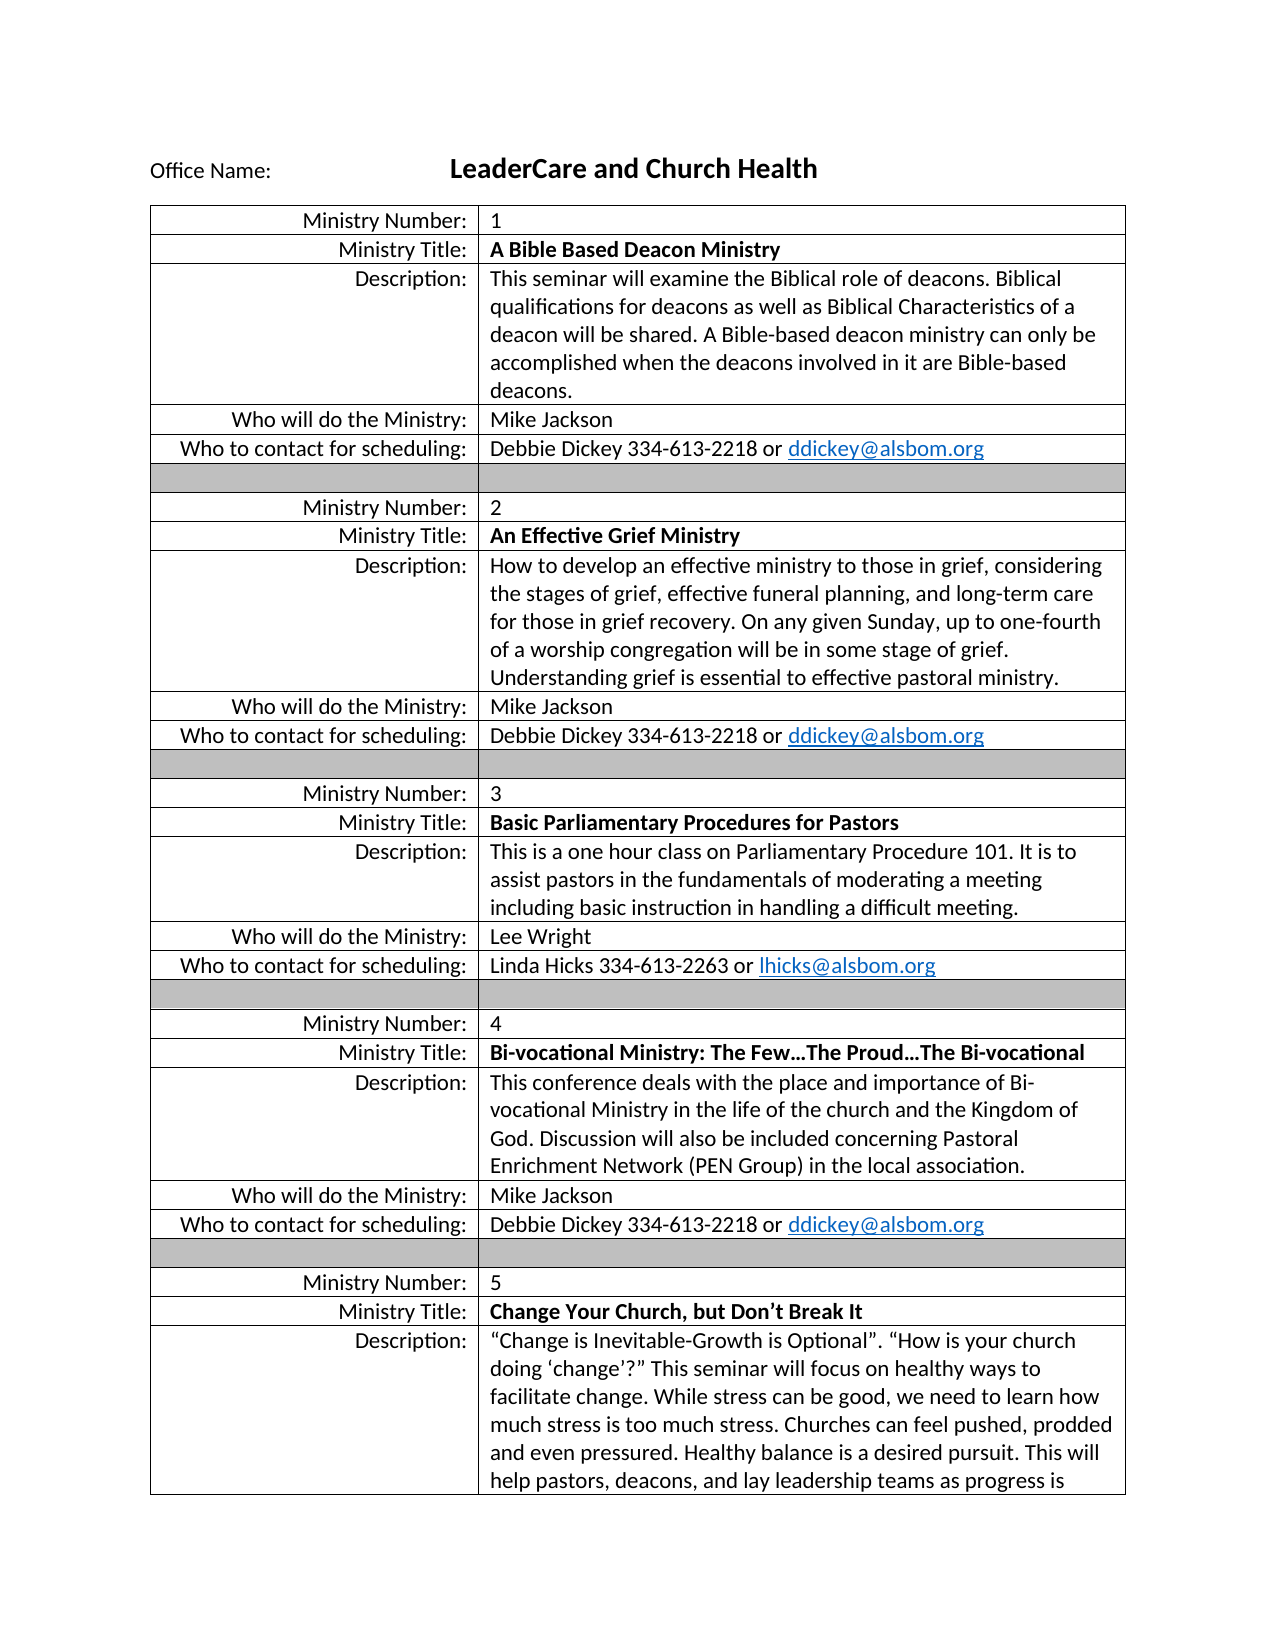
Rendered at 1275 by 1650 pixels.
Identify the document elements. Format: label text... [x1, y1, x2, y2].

table_cell Basic Parliamentary Procedures for Pastors [479, 808, 1125, 836]
table_cell Ministry Title: [151, 522, 478, 550]
table_cell Ministry Number: [151, 779, 478, 807]
table_cell Mike Jackson [479, 405, 1125, 433]
table_cell Who will do the Ministry: [151, 405, 478, 433]
table_header 1 [479, 206, 1125, 234]
table_cell Ministry Number: [151, 1010, 478, 1037]
table_cell Who to contact for scheduling: [151, 721, 478, 749]
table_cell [479, 1326, 1125, 1494]
table_cell This is a one hour class on Parliamentary Procedure 101. It is to assist pastors in the fundamentals of moderating a meeting including basic instruction in handling a difficult meeting. [479, 837, 1125, 921]
table_cell Ministry Title: [151, 1297, 478, 1325]
table_cell Who will do the Ministry: [151, 692, 478, 720]
table_cell [151, 1239, 478, 1267]
table_cell 4 [479, 1010, 1125, 1037]
table_cell Mike Jackson [479, 1181, 1125, 1209]
table_cell Debbie Dickey 334-613-2218 or ddickey@alsbom.org [479, 1210, 1125, 1238]
table_cell Description: [151, 837, 478, 921]
table_cell Who to contact for scheduling: [151, 435, 478, 462]
table_cell [151, 980, 478, 1008]
table_cell 5 [479, 1268, 1125, 1296]
table_cell [479, 980, 1125, 1008]
table_cell [151, 464, 478, 492]
table_cell Description: [151, 551, 478, 691]
table_cell Ministry Title: [151, 808, 478, 836]
table_cell 3 [479, 779, 1125, 807]
table_cell Who will do the Ministry: [151, 1181, 478, 1209]
table_cell Ministry Title: [151, 235, 478, 263]
table_cell Who to contact for scheduling: [151, 951, 478, 979]
table_cell Who to contact for scheduling: [151, 1210, 478, 1238]
table_cell [479, 1239, 1125, 1267]
table_cell Ministry Number: [151, 493, 478, 521]
table_cell How to develop an effective ministry to those in grief, considering the stages of grief, effective funeral planning, and long-term care for those in grief recovery. On any given Sunday, up to one-fourth of a worship congregation will be in some stage of grief. Understanding grief is essential to effective pastoral ministry. [479, 551, 1125, 691]
table_cell Debbie Dickey 334-613-2218 or ddickey@alsbom.org [479, 435, 1125, 462]
table_cell [151, 750, 478, 778]
table_cell Change Your Church, but Don’t Break It [479, 1297, 1125, 1325]
table_cell Ministry Title: [151, 1039, 478, 1067]
table_cell Bi-vocational Ministry: The Few…The Proud…The Bi-vocational [479, 1039, 1125, 1067]
table_cell Description: [151, 1326, 478, 1494]
table_cell Lee Wright [479, 922, 1125, 950]
table_cell Linda Hicks 334-613-2263 or lhicks@alsbom.org [479, 951, 1125, 979]
table_header Ministry Number: [151, 206, 478, 234]
table_cell A Bible Based Deacon Ministry [479, 235, 1125, 263]
text Office Name: LeaderCare and Church Health [150, 150, 1125, 186]
table_cell This seminar will examine the Biblical role of deacons. Biblical qualifications for deacons as well as Biblical Characteristics of a deacon will be shared. A Bible-based deacon ministry can only be accomplished when the deacons involved in it are Bible-based deacons. [479, 264, 1125, 404]
table_cell This conference deals with the place and importance of Bi-vocational Ministry in the life of the church and the Kingdom of God. Discussion will also be included concerning Pastoral Enrichment Network (PEN Group) in the local association. [479, 1068, 1125, 1180]
table_cell 2 [479, 493, 1125, 521]
table_cell Who will do the Ministry: [151, 922, 478, 950]
table_cell [479, 464, 1125, 492]
table_cell An Effective Grief Ministry [479, 522, 1125, 550]
table_cell Debbie Dickey 334-613-2218 or ddickey@alsbom.org [479, 721, 1125, 749]
table_cell Description: [151, 264, 478, 404]
table_cell [479, 750, 1125, 778]
table_cell Ministry Number: [151, 1268, 478, 1296]
table_cell Mike Jackson [479, 692, 1125, 720]
table_cell Description: [151, 1068, 478, 1180]
